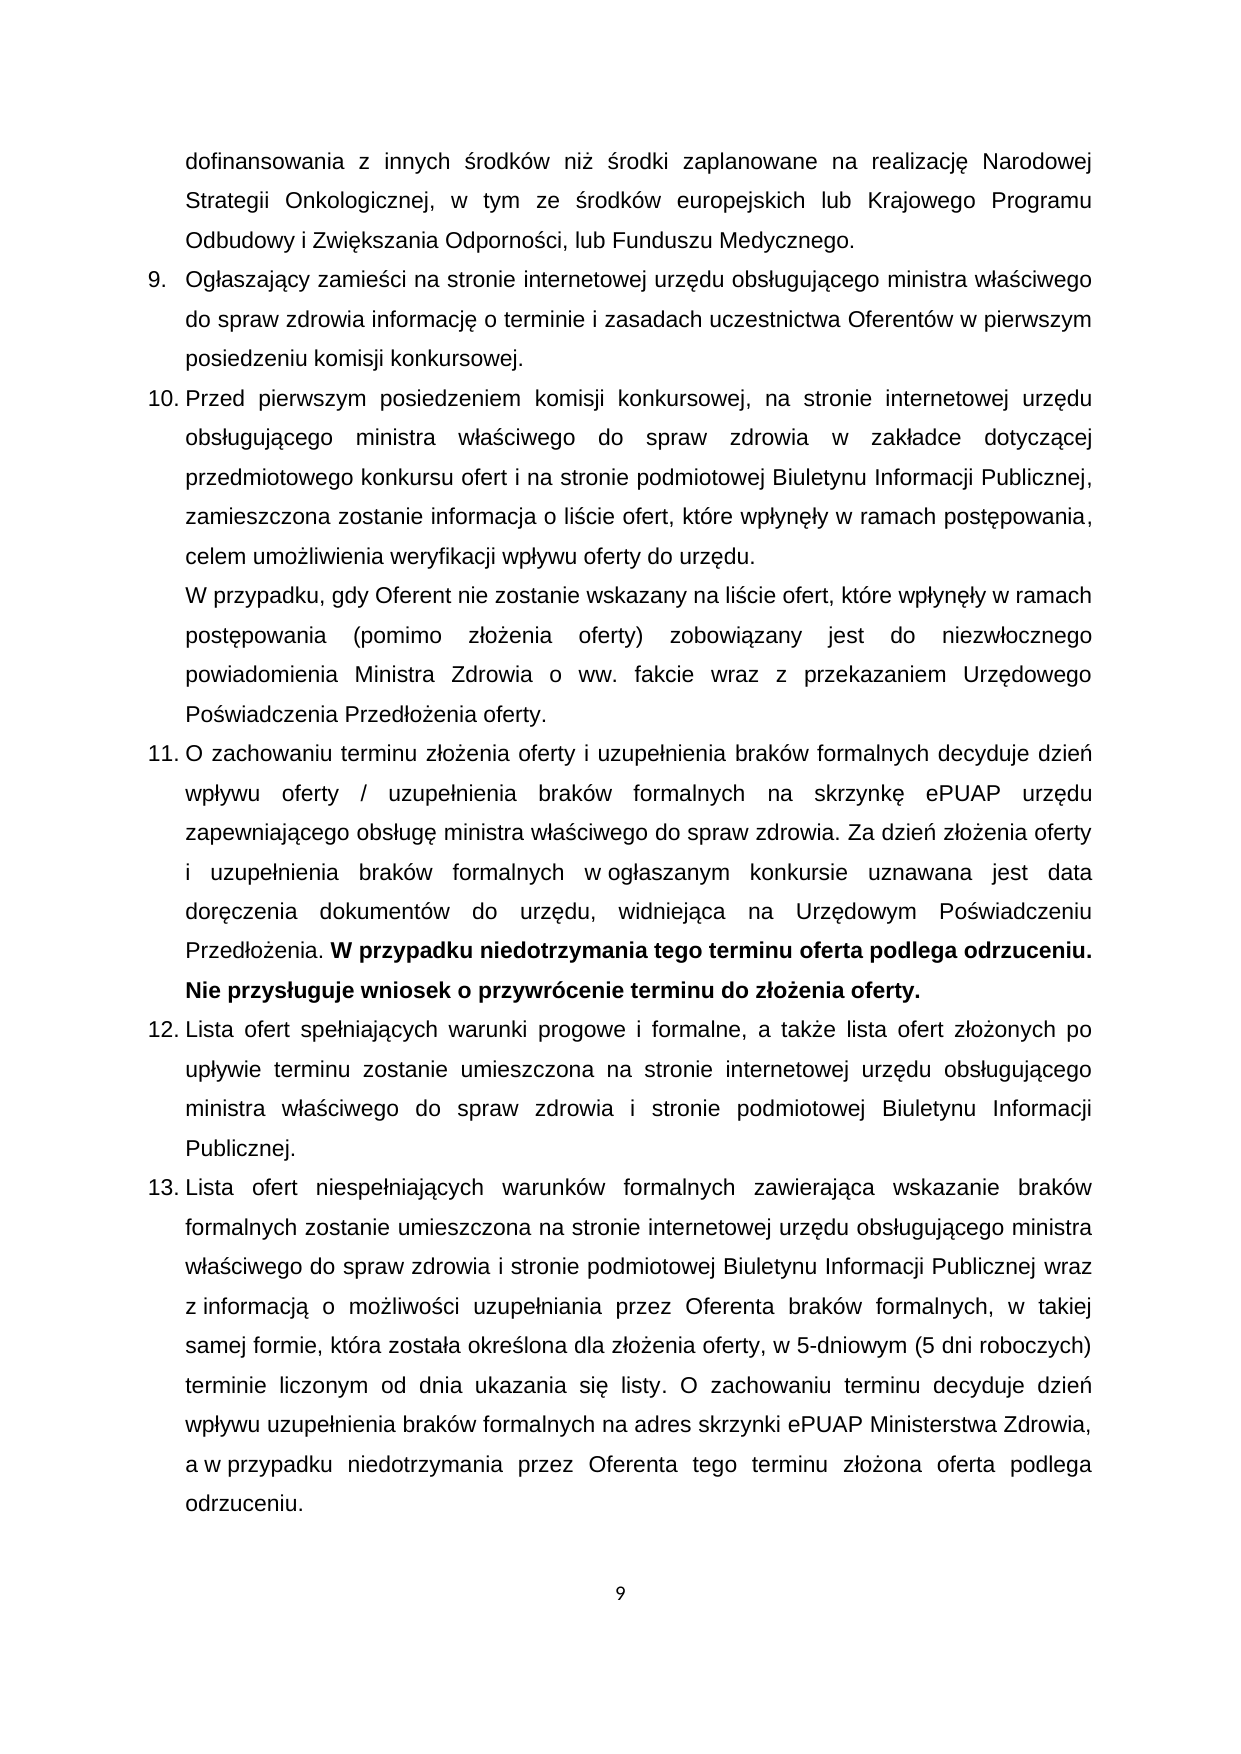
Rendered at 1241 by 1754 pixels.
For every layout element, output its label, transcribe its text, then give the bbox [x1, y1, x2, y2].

list Lista ofert niespełniających warunków formalnych zawierająca wskazanie braków formalnych zostanie umieszczona na stronie internetowej urzędu obsługującego ministra właściwego do spraw zdrowia i stronie podmiotowej Biuletynu Informacji Publicznej wraz z informacją o możliwości uzupełniania przez Oferenta braków formalnych, w takiej samej formie, która została określona dla złożenia oferty, w 5-dniowym (5 dni roboczych) terminie liczonym od dnia ukazania się listy. O zachowaniu terminu decyduje dzień wpływu uzupełnienia braków formalnych na adres skrzynki ePUAP Ministerstwa Zdrowia, a w przypadku niedotrzymania przez Oferenta tego terminu złożona oferta podlega odrzuceniu. [148, 1174, 1093, 1517]
list Ogłaszający zamieści na stronie internetowej urzędu obsługującego ministra właściwego do spraw zdrowia informację o terminie i zasadach uczestnictwa Oferentów w pierwszym posiedzeniu komisji konkursowej. [148, 266, 1093, 371]
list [148, 148, 1093, 253]
list W przypadku, gdy Oferent nie zostanie wskazany na liście ofert, które wpłynęły w ramach postępowania (pomimo złożenia oferty) zobowiązany jest do niezwłocznego powiadomienia Ministra Zdrowia o ww. fakcie wraz z przekazaniem Urzędowego Poświadczenia Przedłożenia oferty. [185, 582, 1093, 727]
list Przed pierwszym posiedzeniem komisji konkursowej, na stronie internetowej urzędu obsługującego ministra właściwego do spraw zdrowia w zakładce dotyczącej przedmiotowego konkursu ofert i na stronie podmiotowej Biuletynu Informacji Publicznej, zamieszczona zostanie informacja o liście ofert, które wpłynęły w ramach postępowania, celem umożliwienia weryfikacji wpływu oferty do urzędu. [148, 384, 1093, 569]
list Lista ofert spełniających warunki progowe i formalne, a także lista ofert złożonych po upływie terminu zostanie umieszczona na stronie internetowej urzędu obsługującego ministra właściwego do spraw zdrowia i stronie podmiotowej Biuletynu Informacji Publicznej. [148, 1016, 1093, 1161]
list O zachowaniu terminu złożenia oferty i uzupełnienia braków formalnych decyduje dzień wpływu oferty / uzupełnienia braków formalnych na skrzynkę ePUAP urzędu zapewniającego obsługę ministra właściwego do spraw zdrowia. Za dzień złożenia oferty i uzupełnienia braków formalnych w ogłaszanym konkursie uznawana jest data doręczenia dokumentów do urzędu, widniejąca na Urzędowym Poświadczeniu Przedłożenia. W przypadku niedotrzymania tego terminu oferta podlega odrzuceniu. Nie przysługuje wniosek o przywrócenie terminu do złożenia oferty. [148, 740, 1093, 1003]
